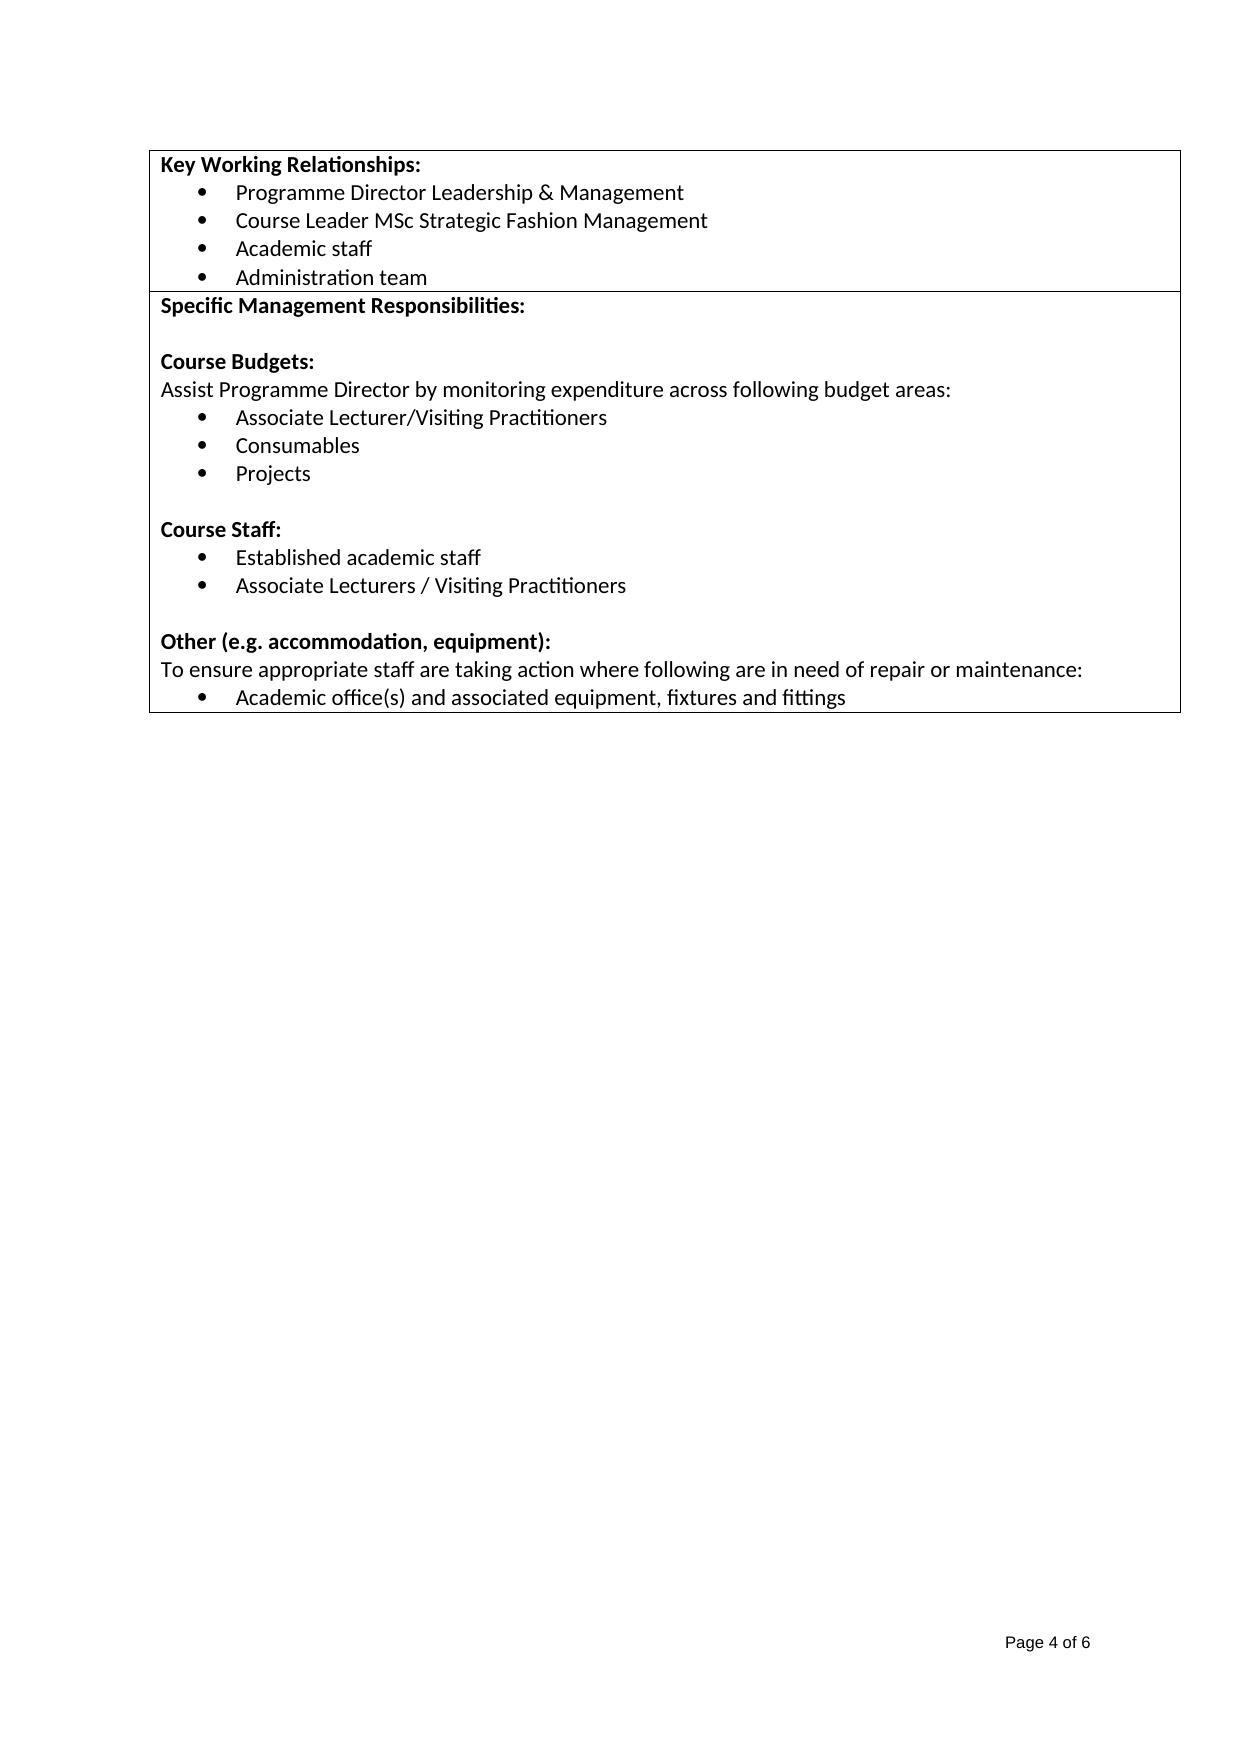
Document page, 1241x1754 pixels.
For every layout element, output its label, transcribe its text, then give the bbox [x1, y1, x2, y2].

table_cell Key Working Relationships: Programme Director Leadership & Management Course Leader MSc Strategic Fashion Management Academic staff Administration team [150, 151, 1180, 291]
table_cell Specific Management Responsibilities: Course Budgets: Assist Programme Director by monitoring expenditure across following budget areas: Associate Lecturer/Visiting Practitioners Consumables Projects Course Staff: Established academic staff Associate Lecturers / Visiting Practitioners Other (e.g. accommodation, equipment): To ensure appropriate staff are taking action where following are in need of repair or maintenance: Academic office(s) and associated equipment, fixtures and fittings [150, 292, 1180, 711]
